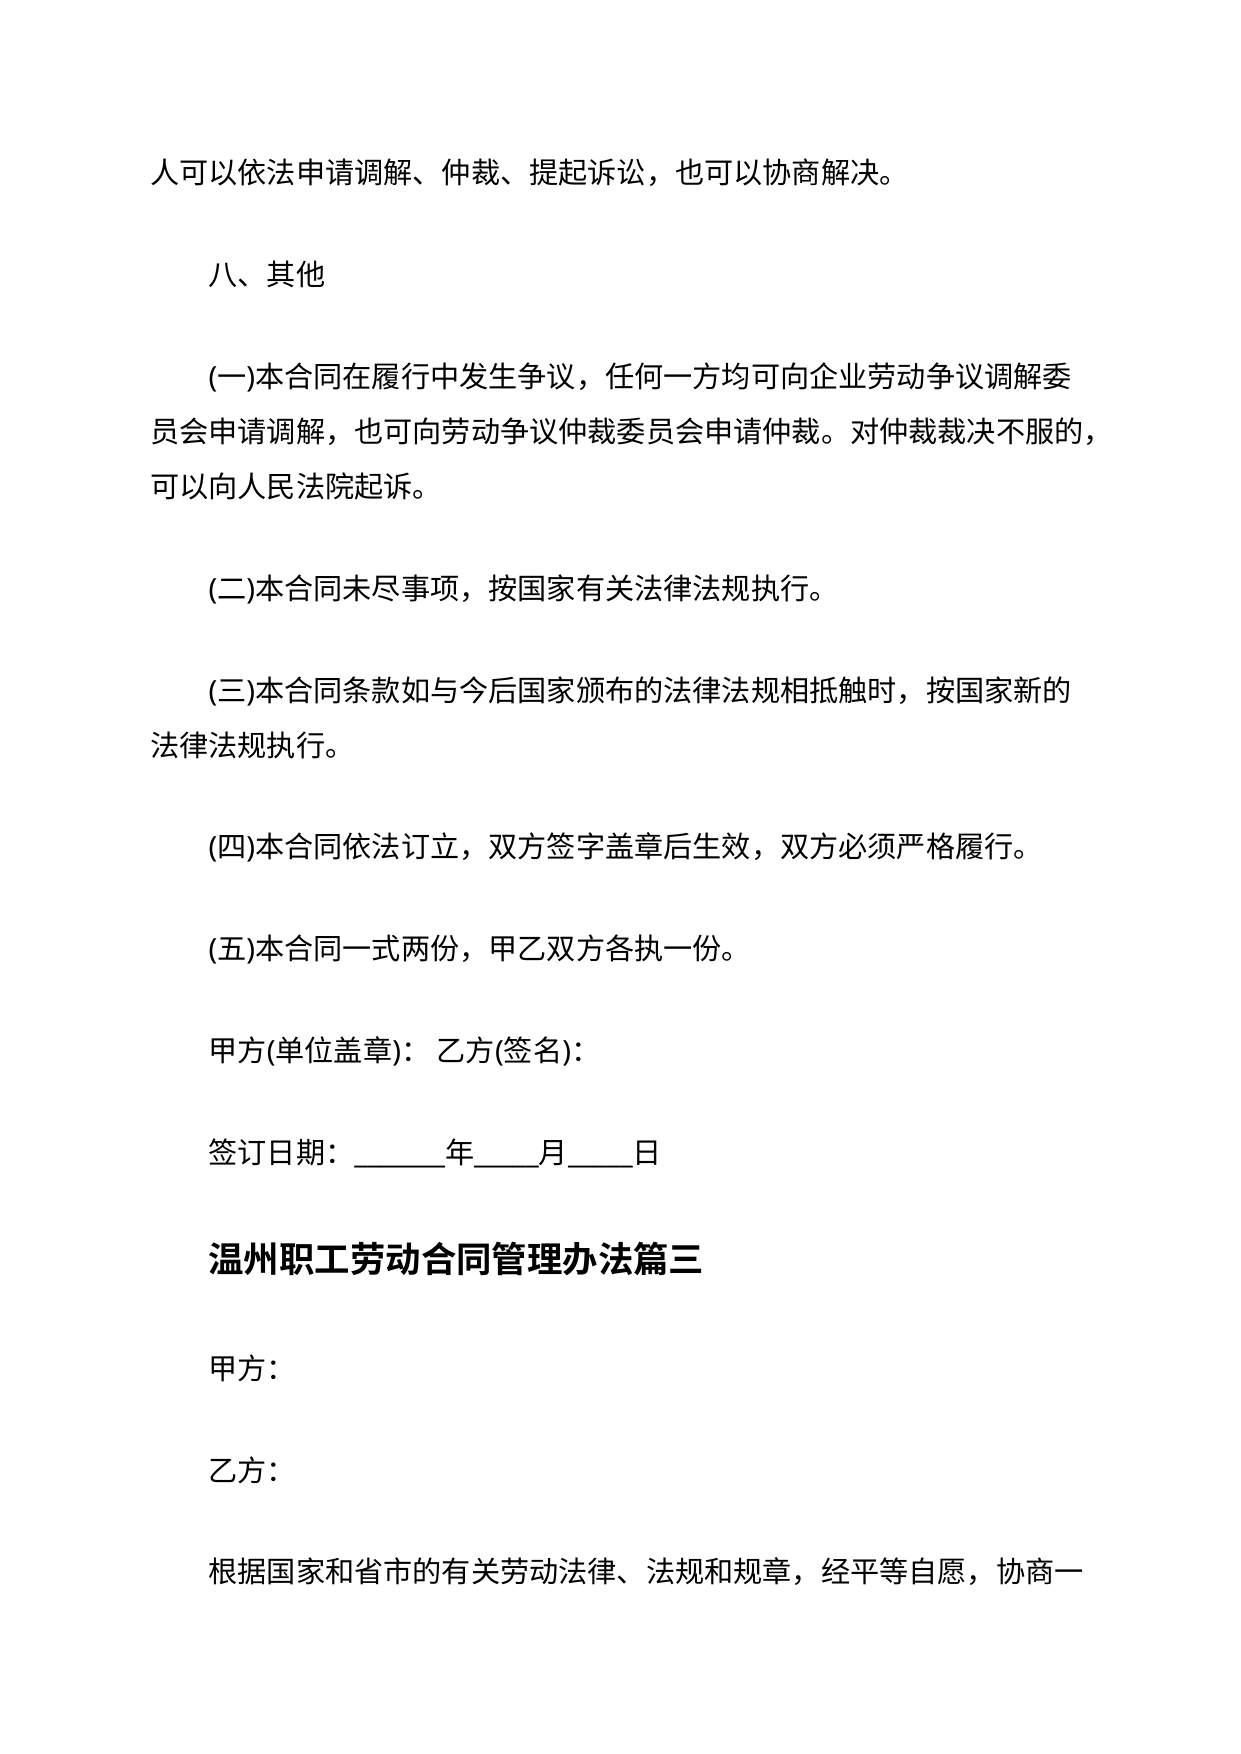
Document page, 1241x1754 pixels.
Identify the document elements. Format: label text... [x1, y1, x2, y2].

text 甲方(单位盖章)： 乙方(签名)： [150, 1028, 1090, 1070]
text (五)本合同一式两份，甲乙双方各执一份。 [150, 926, 1090, 968]
text (三)本合同条款如与今后国家颁布的法律法规相抵触时，按国家新的法律法规执行。 [150, 667, 1090, 764]
text 温州职工劳动合同管理办法篇三 [150, 1232, 1090, 1283]
text (二)本合同未尽事项，按国家有关法律法规执行。 [150, 565, 1090, 608]
text (一)本合同在履行中发生争议，任何一方均可向企业劳动争议调解委员会申请调解，也可向劳动争议仲裁委员会申请仲裁。对仲裁裁决不服的，可以向人民法院起诉。 [150, 353, 1090, 506]
text 签订日期：_______年_____月_____日 [150, 1130, 1090, 1172]
text 八、其他 [150, 252, 1090, 294]
text (四)本合同依法订立，双方签字盖章后生效，双方必须严格履行。 [150, 824, 1090, 866]
text 乙方： [150, 1447, 1090, 1489]
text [150, 1549, 1090, 1591]
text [150, 150, 1090, 192]
text 甲方： [150, 1345, 1090, 1388]
